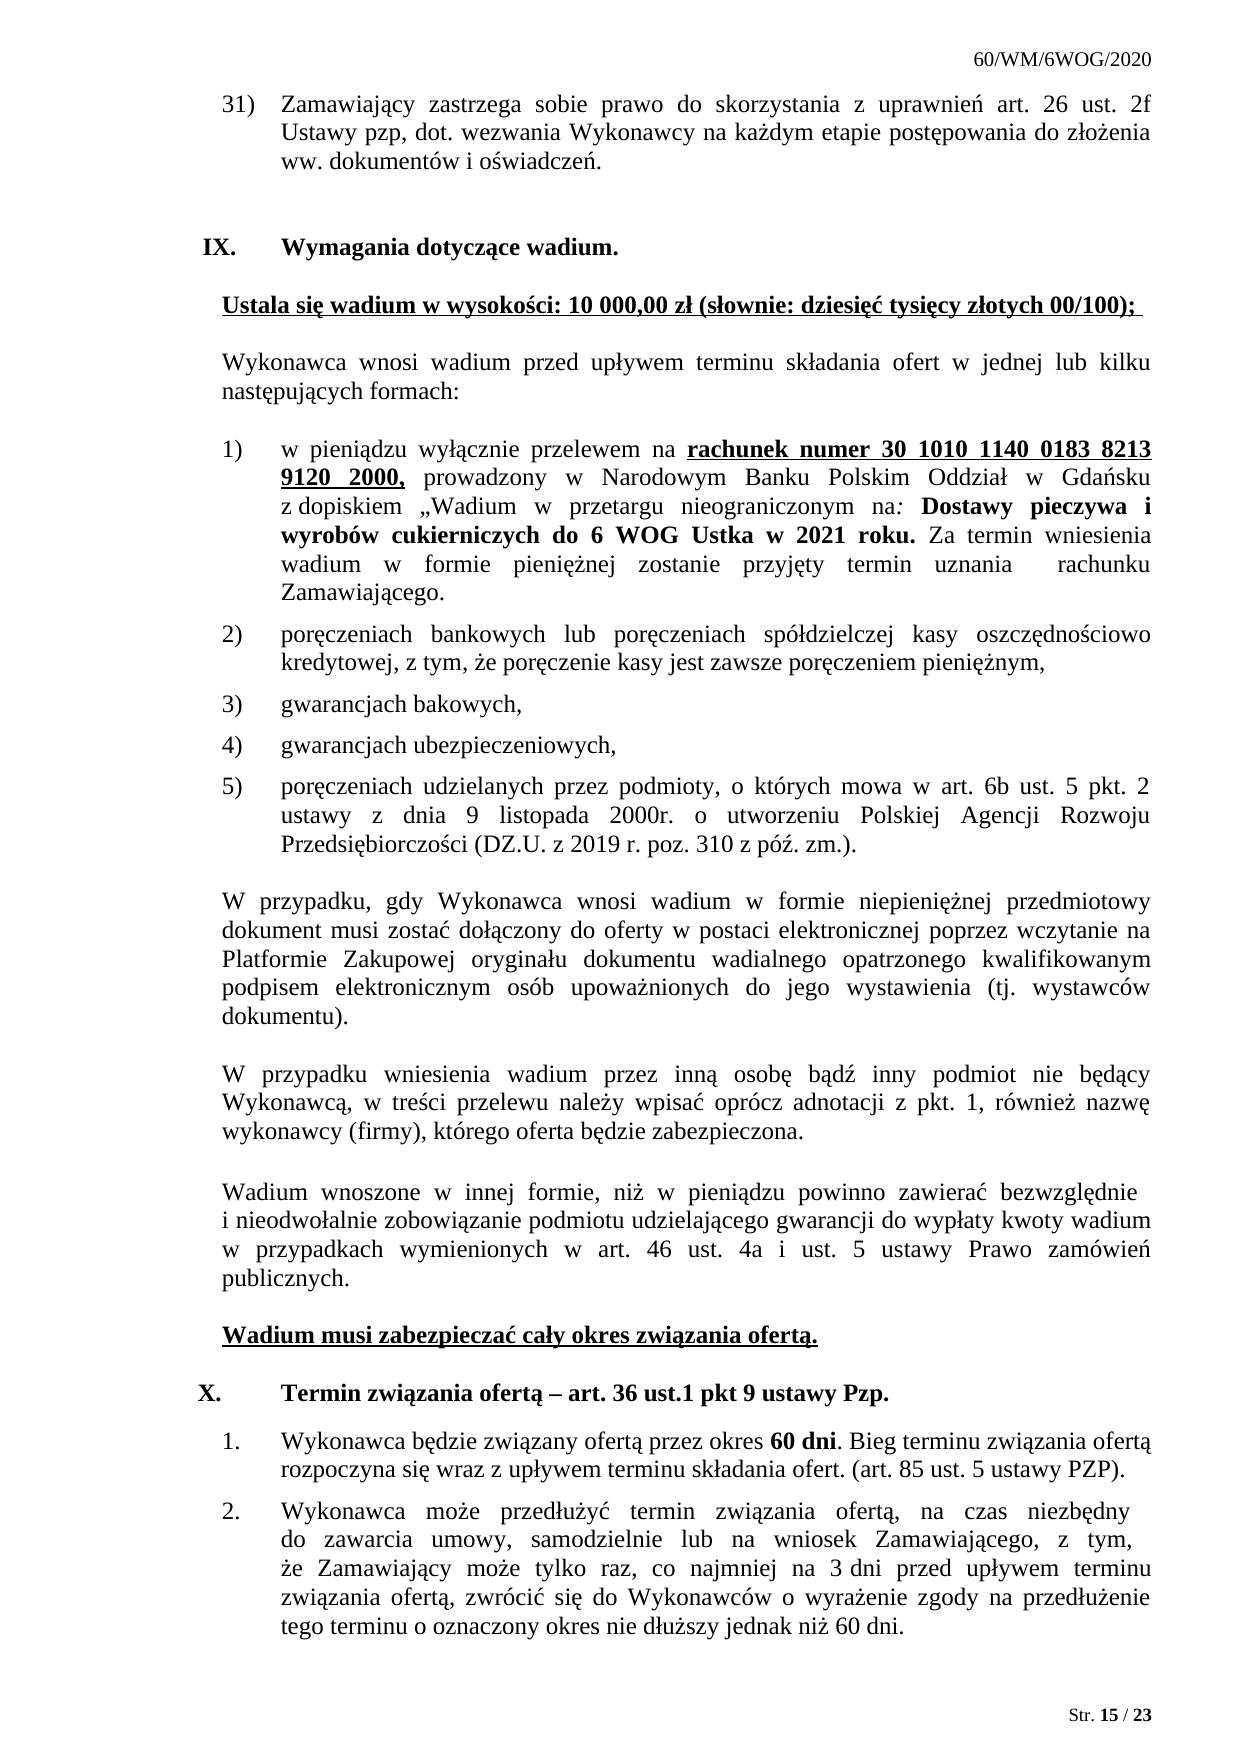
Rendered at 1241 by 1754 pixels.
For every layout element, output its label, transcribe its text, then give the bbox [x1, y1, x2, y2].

list poręczeniach udzielanych przez podmioty, o których mowa w art. 6b ust. 5 pkt. 2 ustawy z dnia 9 listopada 2000r. o utworzeniu Polskiej Agencji Rozwoju Przedsiębiorczości (DZ.U. z 2019 r. poz. 310 z póź. zm.). [222, 771, 1152, 857]
list gwarancjach bakowych, [222, 689, 1152, 717]
text Wykonawca wnosi wadium przed upływem terminu składania ofert w jednej lub kilku następujących formach: [222, 347, 1152, 405]
text W przypadku wniesienia wadium przez inną osobę bądź inny podmiot nie będący Wykonawcą, w treści przelewu należy wpisać oprócz adnotacji z pkt. 1, również nazwę wykonawcy (firmy), którego oferta będzie zabezpieczona. [222, 1059, 1152, 1145]
title Wymagania dotyczące wadium. [236, 232, 1152, 261]
list w pieniądzu wyłącznie przelewem na rachunek numer 30 1010 1140 0183 8213 9120 2000, prowadzony w Narodowym Banku Polskim Oddział w Gdańsku z dopiskiem „Wadium w przetargu nieograniczonym na: Dostawy pieczywa i wyrobów cukierniczych do 6 WOG Ustka w 2021 roku. Za termin wniesienia wadium w formie pieniężnej zostanie przyjęty termin uznania rachunku Zamawiającego. [222, 434, 1152, 606]
title Termin związania ofertą – art. 36 ust.1 pkt 9 ustawy Pzp. [222, 1378, 1152, 1407]
text Ustala się wadium w wysokości: 10 000,00 zł (słownie: dziesięć tysięcy złotych 00/100); [222, 290, 1152, 319]
list Zamawiający zastrzega sobie prawo do skorzystania z uprawnień art. 26 ust. 2f Ustawy pzp, dot. wezwania Wykonawcy na każdym etapie postępowania do złożenia ww. dokumentów i oświadczeń. [222, 89, 1152, 175]
list poręczeniach bankowych lub poręczeniach spółdzielczej kasy oszczędnościowo kredytowej, z tym, że poręczenie kasy jest zawsze poręczeniem pieniężnym, [222, 619, 1152, 676]
text Wadium musi zabezpieczać cały okres związania ofertą. [222, 1320, 1152, 1349]
list gwarancjach ubezpieczeniowych, [222, 730, 1152, 759]
list Wykonawca może przedłużyć termin związania ofertą, na czas niezbędny do zawarcia umowy, samodzielnie lub na wniosek Zamawiającego, z tym, że Zamawiający może tylko raz, co najmniej na 3 dni przed upływem terminu związania ofertą, zwrócić się do Wykonawców o wyrażenie zgody na przedłużenie tego terminu o oznaczony okres nie dłuższy jednak niż 60 dni. [222, 1496, 1152, 1639]
text Wadium wnoszone w innej formie, niż w pieniądzu powinno zawierać bezwzględnie i nieodwołalnie zobowiązanie podmiotu udzielającego gwarancji do wypłaty kwoty wadium w przypadkach wymienionych w art. 46 ust. 4a i ust. 5 ustawy Prawo zamówień publicznych. [222, 1177, 1152, 1292]
list Wykonawca będzie związany ofertą przez okres 60 dni. Bieg terminu związania ofertą rozpoczyna się wraz z upływem terminu składania ofert. (art. 85 ust. 5 ustawy PZP). [222, 1426, 1152, 1483]
text W przypadku, gdy Wykonawca wnosi wadium w formie niepieniężnej przedmiotowy dokument musi zostać dołączony do oferty w postaci elektronicznej poprzez wczytanie na Platformie Zakupowej oryginału dokumentu wadialnego opatrzonego kwalifikowanym podpisem elektronicznym osób upoważnionych do jego wystawienia (tj. wystawców dokumentu). [222, 886, 1152, 1030]
